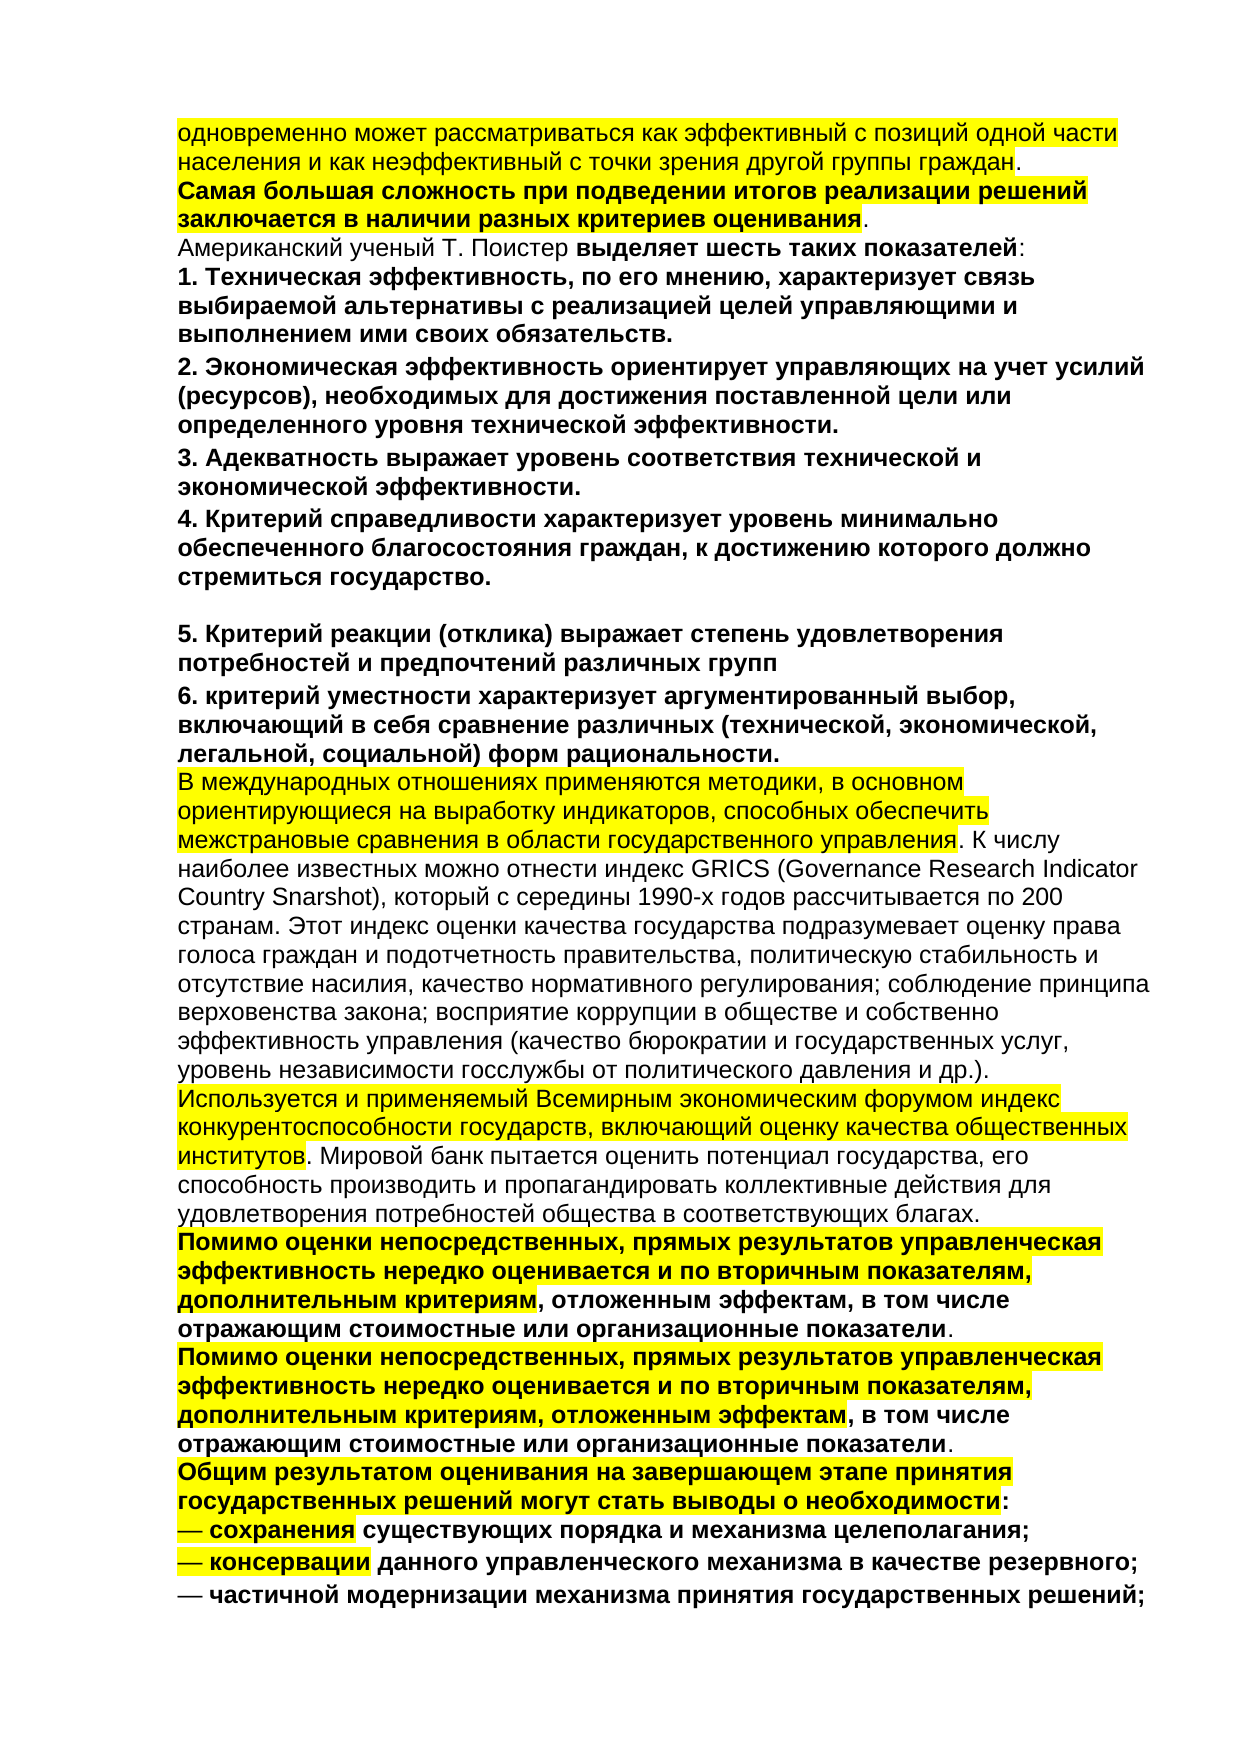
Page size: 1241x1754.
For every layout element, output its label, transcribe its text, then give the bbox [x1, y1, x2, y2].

text — сохранения существующих порядка и механизма целеполагания; [356, 1515, 1152, 1543]
text — консервации данного управленческого механизма в качестве резервного; [371, 1547, 1152, 1576]
text Общим результатом оценивания на завершающем этапе принятия государственных решений могут стать выводы о необходимости: [1001, 1457, 1152, 1515]
text 6. критерий уместности характеризует аргументированный выбор, включающий в себя сравнение различных (технической, экономической, легальной, социальной) форм рациональности. [177, 681, 1152, 767]
text Помимо оценки непосредственных, прямых результатов управленческая эффективность нередко оценивается и по вторичным показателям, дополнительным критериям, отложенным эффектам, в том числе отражающим стоимостные или организационные показатели. [177, 1227, 1152, 1342]
text 2. Экономическая эффективность ориентирует управляющих на учет усилий (ресурсов), необходимых для достижения поставленной цели или определенного уровня технической эффективности. [177, 352, 1152, 438]
text 1. Техническая эффективность, по его мнению, характеризует связь выбираемой альтернативы с реализацией целей управляющими и выполнением ими своих обязательств. [177, 262, 1152, 348]
text Самая большая сложность при подведении итогов реализации решений заключается в наличии разных критериев оценивания. [862, 176, 1152, 233]
text 4. Критерий справедливости характеризует уровень минимально обеспеченного благосостояния граждан, к достижению которого должно стремиться государство. [177, 504, 1152, 591]
text 3. Адекватность выражает уровень соответствия технической и экономической эффективности. [177, 443, 1152, 500]
text 5. Критерий реакции (отклика) выражает степень удовлетворения потребностей и предпочтений различных групп [177, 619, 1152, 677]
text Помимо оценки непосредственных, прямых результатов управленческая эффективность нередко оценивается и по вторичным показателям, дополнительным критериям, отложенным эффектам, в том числе отражающим стоимостные или организационные показатели. [177, 1342, 1152, 1457]
text В международных отношениях применяются методики, в основном ориентирующиеся на выработку индикаторов, способных обеспечить межстрановые сравнения в области государственного управления. К числу наиболее известных можно отнести индекс GRICS (Governance Research Indicator Country Snarshot), который с середины 1990-х годов рассчитывается по 200 странам. Этот индекс оценки качества государства подразумевает оценку права голоса граждан и подотчетность правительства, политическую стабильность и отсутствие насилия, качество нормативного регулирования; соблюдение принципа верховенства закона; восприятие коррупции в обществе и собственно эффективность управления (качество бюрократии и государственных услуг, уровень независимости госслужбы от политического давления и др.). Используется и применяемый Всемирным экономическим форумом индекс конкурентоспособности государств, включающий оценку качества общественных институтов. Мировой банк пытается оценить потенциал государства, его способность производить и пропагандировать коллективные действия для удовлетворения потребностей общества в соответствующих благах. [177, 767, 1152, 1227]
text Американский ученый Т. Поистер выделяет шесть таких показателей: [177, 233, 1152, 262]
text — частичной модернизации механизма принятия государственных решений; [177, 1580, 1152, 1608]
